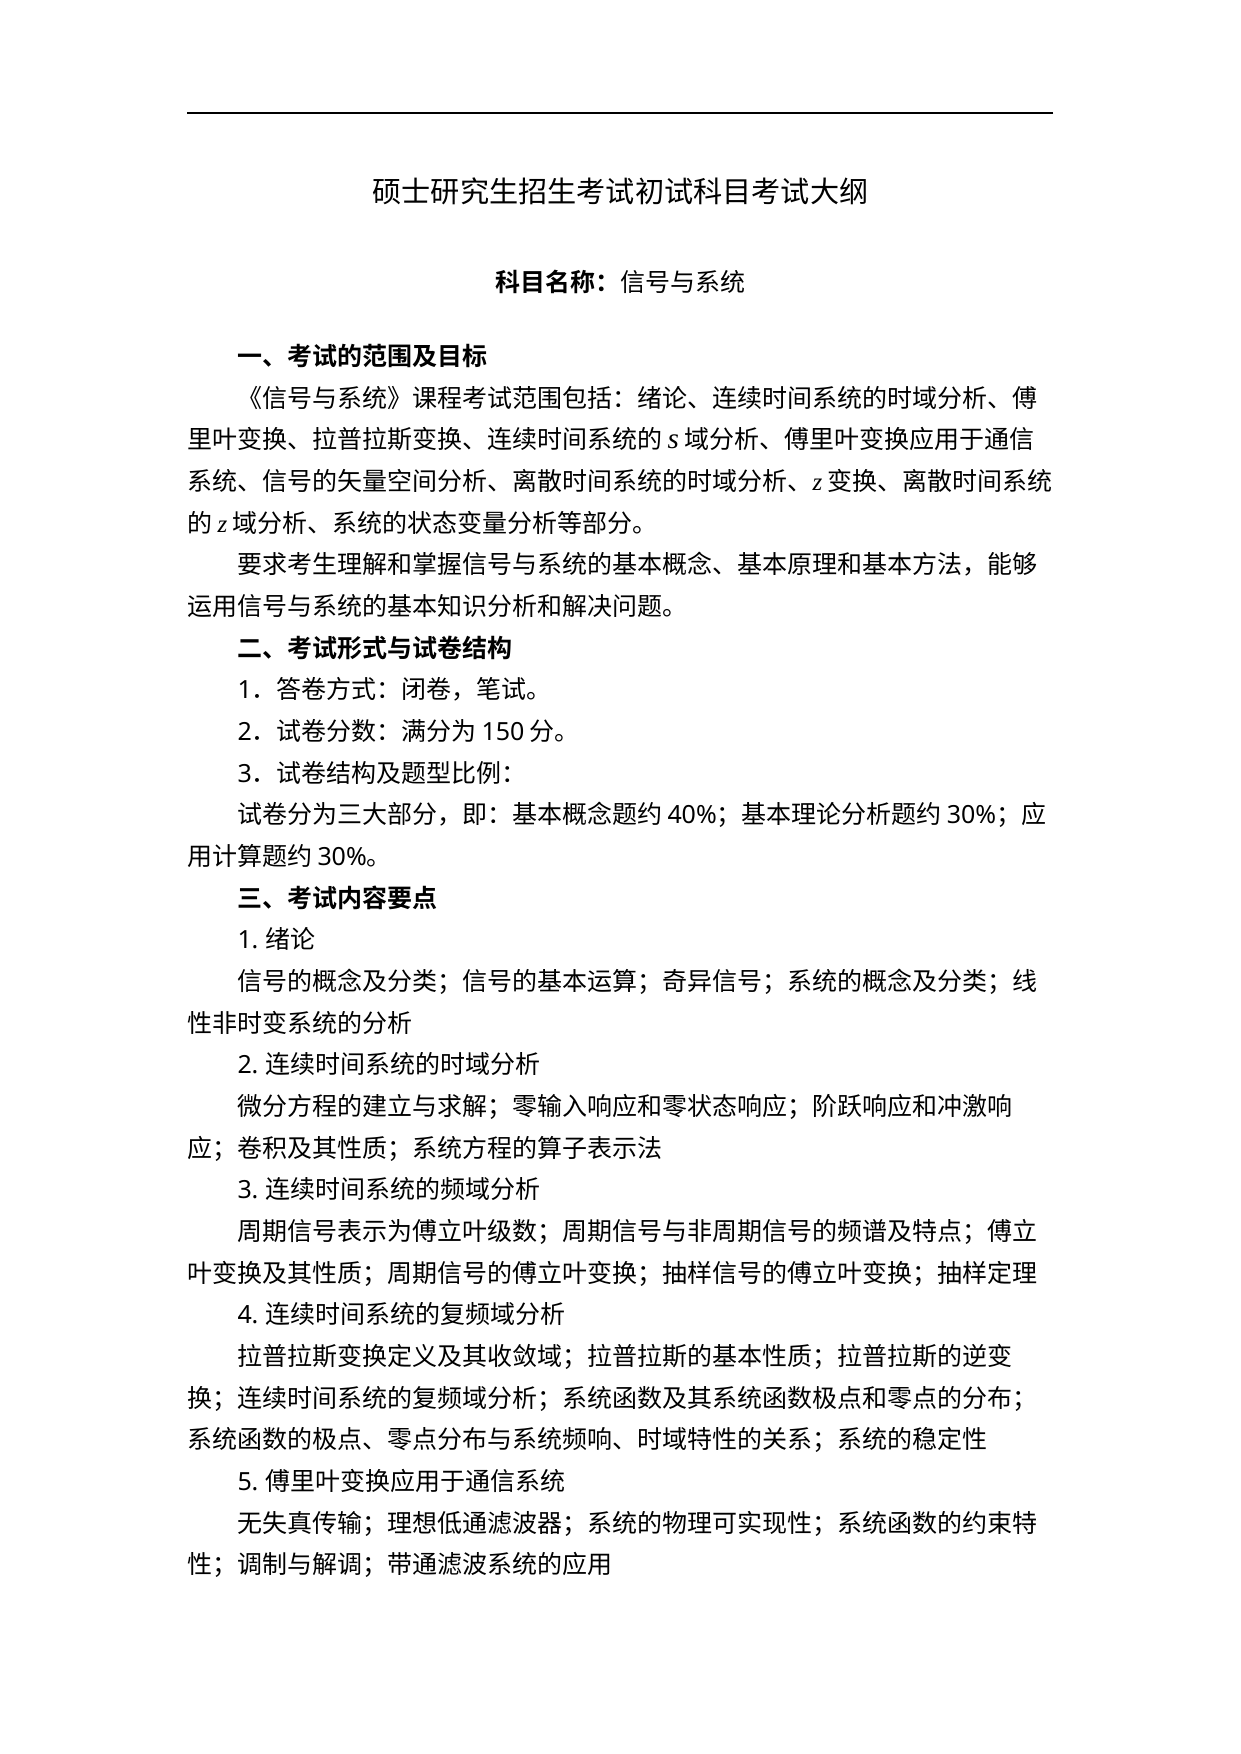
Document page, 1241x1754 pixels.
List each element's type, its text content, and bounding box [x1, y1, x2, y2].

text 信号的概念及分类；信号的基本运算；奇异信号；系统的概念及分类；线性非时变系统的分析 [187, 957, 1053, 1041]
text 三、考试内容要点 [187, 874, 1053, 916]
text 3. 连续时间系统的频域分析 [187, 1166, 1053, 1207]
text 无失真传输；理想低通滤波器；系统的物理可实现性；系统函数的约束特性；调制与解调；带通滤波系统的应用 [187, 1499, 1053, 1582]
text 3．试卷结构及题型比例： [187, 749, 1053, 791]
text 2. 连续时间系统的时域分析 [187, 1041, 1053, 1082]
text 1．答卷方式：闭卷，笔试。 [187, 666, 1053, 707]
text 4. 连续时间系统的复频域分析 [187, 1291, 1053, 1332]
text 科目名称：信号与系统 [187, 262, 1053, 298]
text 一、考试的范围及目标 [187, 332, 1053, 374]
text 硕士研究生招生考试初试科目考试大纲 [187, 162, 1053, 212]
text 试卷分为三大部分，即：基本概念题约40%；基本理论分析题约30%；应用计算题约30%。 [187, 791, 1053, 874]
text 周期信号表示为傅立叶级数；周期信号与非周期信号的频谱及特点；傅立叶变换及其性质；周期信号的傅立叶变换；抽样信号的傅立叶变换；抽样定理 [187, 1207, 1053, 1291]
text 《信号与系统》课程考试范围包括：绪论、连续时间系统的时域分析、傅里叶变换、拉普拉斯变换、连续时间系统的s域分析、傅里叶变换应用于通信系统、信号的矢量空间分析、离散时间系统的时域分析、z变换、离散时间系统的z域分析、系统的状态变量分析等部分。 [187, 374, 1053, 541]
text 要求考生理解和掌握信号与系统的基本概念、基本原理和基本方法，能够运用信号与系统的基本知识分析和解决问题。 [187, 541, 1053, 624]
text 微分方程的建立与求解；零输入响应和零状态响应；阶跃响应和冲激响应；卷积及其性质；系统方程的算子表示法 [187, 1082, 1053, 1166]
text 2．试卷分数：满分为150分。 [187, 707, 1053, 749]
text 1. 绪论 [187, 916, 1053, 957]
text 二、考试形式与试卷结构 [187, 624, 1053, 666]
text 拉普拉斯变换定义及其收敛域；拉普拉斯的基本性质；拉普拉斯的逆变换；连续时间系统的复频域分析；系统函数及其系统函数极点和零点的分布；系统函数的极点、零点分布与系统频响、时域特性的关系；系统的稳定性 [187, 1332, 1053, 1457]
text 5. 傅里叶变换应用于通信系统 [187, 1457, 1053, 1499]
